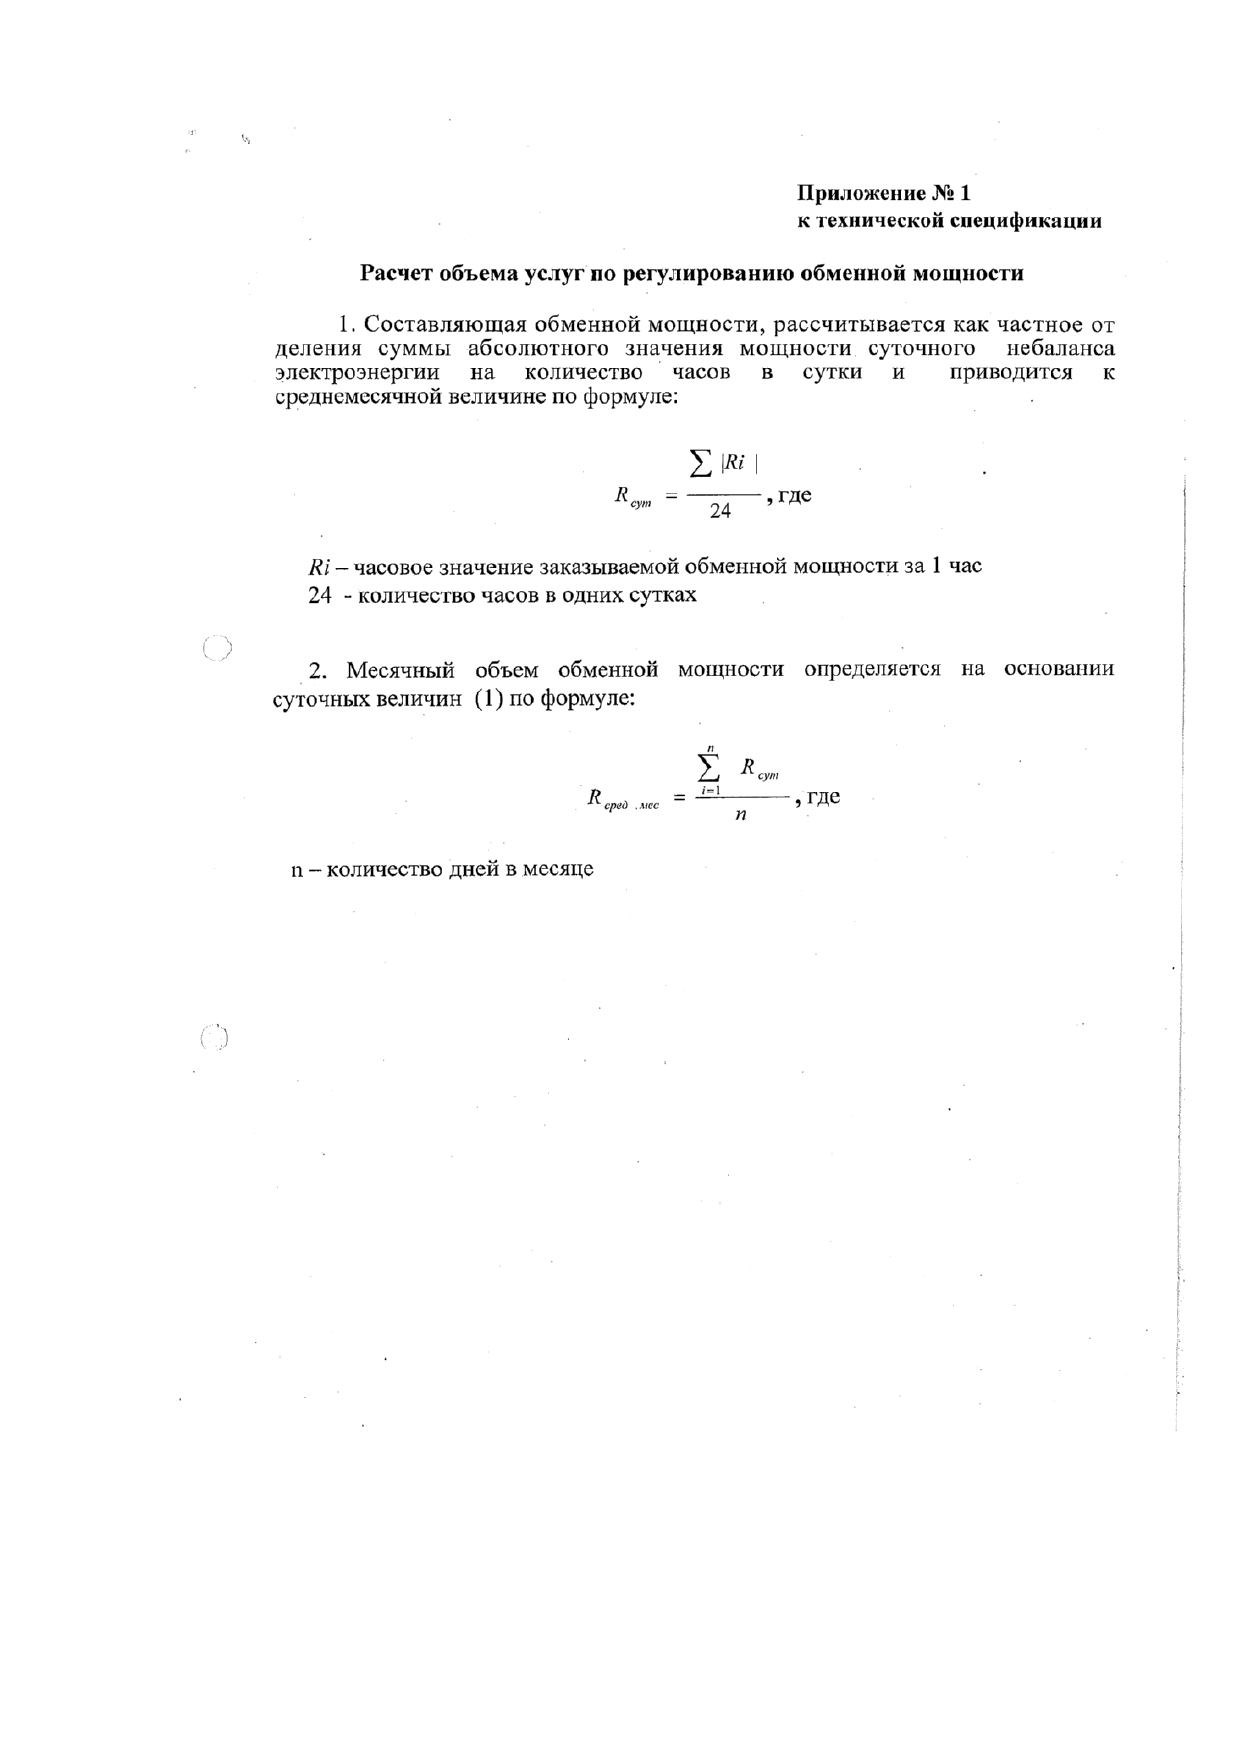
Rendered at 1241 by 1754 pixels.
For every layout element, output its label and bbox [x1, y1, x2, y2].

picture [177, 118, 1187, 1431]
